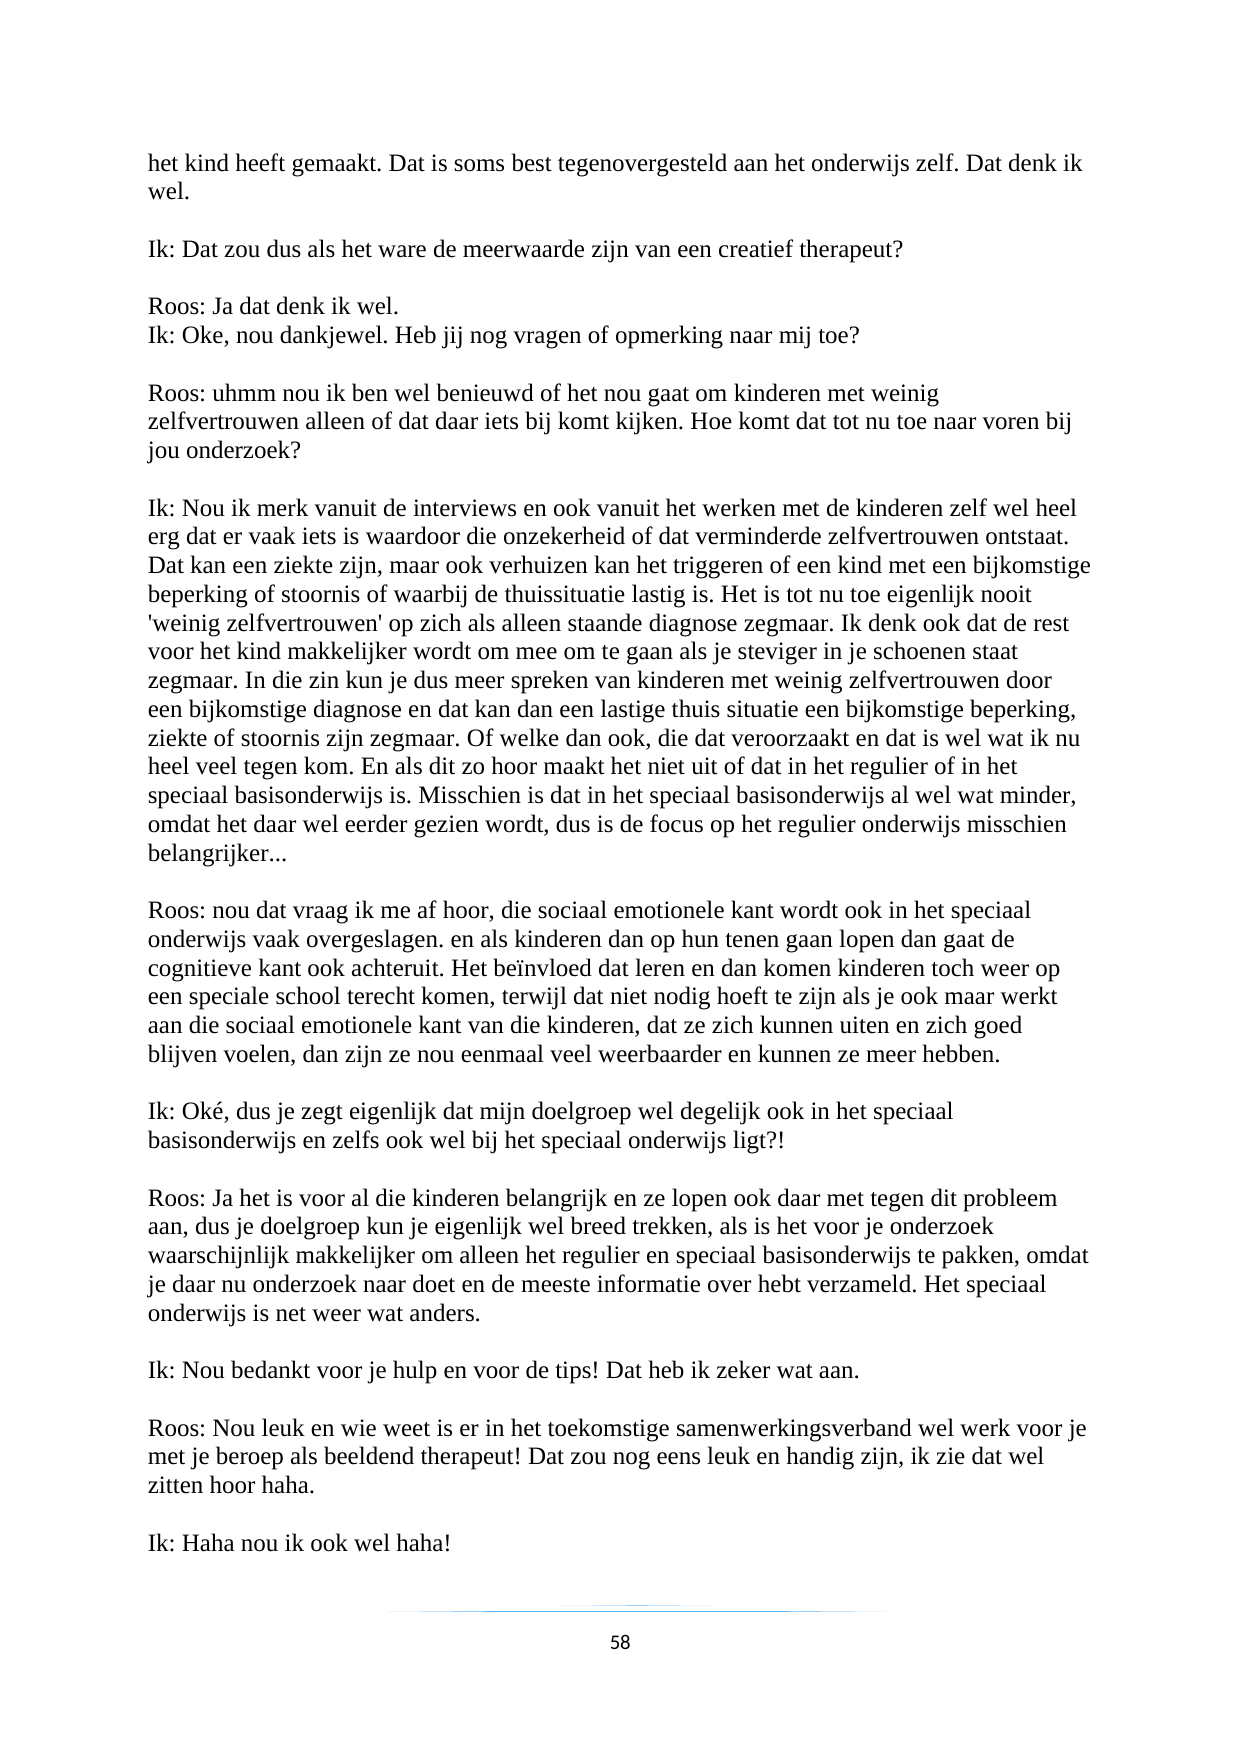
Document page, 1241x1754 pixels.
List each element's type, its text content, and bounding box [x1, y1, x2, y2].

text Ik: Haha nou ik ook wel haha! [148, 1528, 1093, 1556]
text Roos: Ja dat denk ik wel. [148, 291, 1093, 320]
text Ik: Dat zou dus als het ware de meerwaarde zijn van een creatief therapeut? [148, 234, 1093, 263]
text Ik: Nou bedankt voor je hulp en voor de tips! Dat heb ik zeker wat aan. [148, 1355, 1093, 1384]
text Roos: Nou leuk en wie weet is er in het toekomstige samenwerkingsverband wel werk voor je met je beroep als beeldend therapeut! Dat zou nog eens leuk en handig zijn, ik zie dat wel zitten hoor haha. [148, 1413, 1093, 1499]
text Roos: Ja het is voor al die kinderen belangrijk en ze lopen ook daar met tegen dit probleem aan, dus je doelgroep kun je eigenlijk wel breed trekken, als is het voor je onderzoek waarschijnlijk makkelijker om alleen het regulier en speciaal basisonderwijs te pakken, omdat je daar nu onderzoek naar doet en de meeste informatie over hebt verzameld. Het speciaal onderwijs is net weer wat anders. [148, 1183, 1093, 1326]
text Ik: Nou ik merk vanuit de interviews en ook vanuit het werken met de kinderen zelf wel heel erg dat er vaak iets is waardoor die onzekerheid of dat verminderde zelfvertrouwen ontstaat. Dat kan een ziekte zijn, maar ook verhuizen kan het triggeren of een kind met een bijkomstige beperking of stoornis of waarbij de thuissituatie lastig is. Het is tot nu toe eigenlijk nooit 'weinig zelfvertrouwen' op zich als alleen staande diagnose zegmaar. Ik denk ook dat de rest voor het kind makkelijker wordt om mee om te gaan als je steviger in je schoenen staat zegmaar. In die zin kun je dus meer spreken van kinderen met weinig zelfvertrouwen door een bijkomstige diagnose en dat kan dan een lastige thuis situatie een bijkomstige beperking, ziekte of stoornis zijn zegmaar. Of welke dan ook, die dat veroorzaakt en dat is wel wat ik nu heel veel tegen kom. En als dit zo hoor maakt het niet uit of dat in het regulier of in het speciaal basisonderwijs is. Misschien is dat in het speciaal basisonderwijs al wel wat minder, omdat het daar wel eerder gezien wordt, dus is de focus op het regulier onderwijs misschien belangrijker... [148, 493, 1093, 866]
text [148, 148, 1093, 205]
text Roos: nou dat vraag ik me af hoor, die sociaal emotionele kant wordt ook in het speciaal onderwijs vaak overgeslagen. en als kinderen dan op hun tenen gaan lopen dan gaat de cognitieve kant ook achteruit. Het beïnvloed dat leren en dan komen kinderen toch weer op een speciale school terecht komen, terwijl dat niet nodig hoeft te zijn als je ook maar werkt aan die sociaal emotionele kant van die kinderen, dat ze zich kunnen uiten en zich goed blijven voelen, dan zijn ze nou eenmaal veel weerbaarder en kunnen ze meer hebben. [148, 895, 1093, 1068]
text Roos: uhmm nou ik ben wel benieuwd of het nou gaat om kinderen met weinig zelfvertrouwen alleen of dat daar iets bij komt kijken. Hoe komt dat tot nu toe naar voren bij jou onderzoek? [148, 378, 1093, 464]
text Ik: Oké, dus je zegt eigenlijk dat mijn doelgroep wel degelijk ook in het speciaal basisonderwijs en zelfs ook wel bij het speciaal onderwijs ligt?! [148, 1096, 1093, 1154]
text Ik: Oke, nou dankjewel. Heb jij nog vragen of opmerking naar mij toe? [148, 320, 1093, 349]
